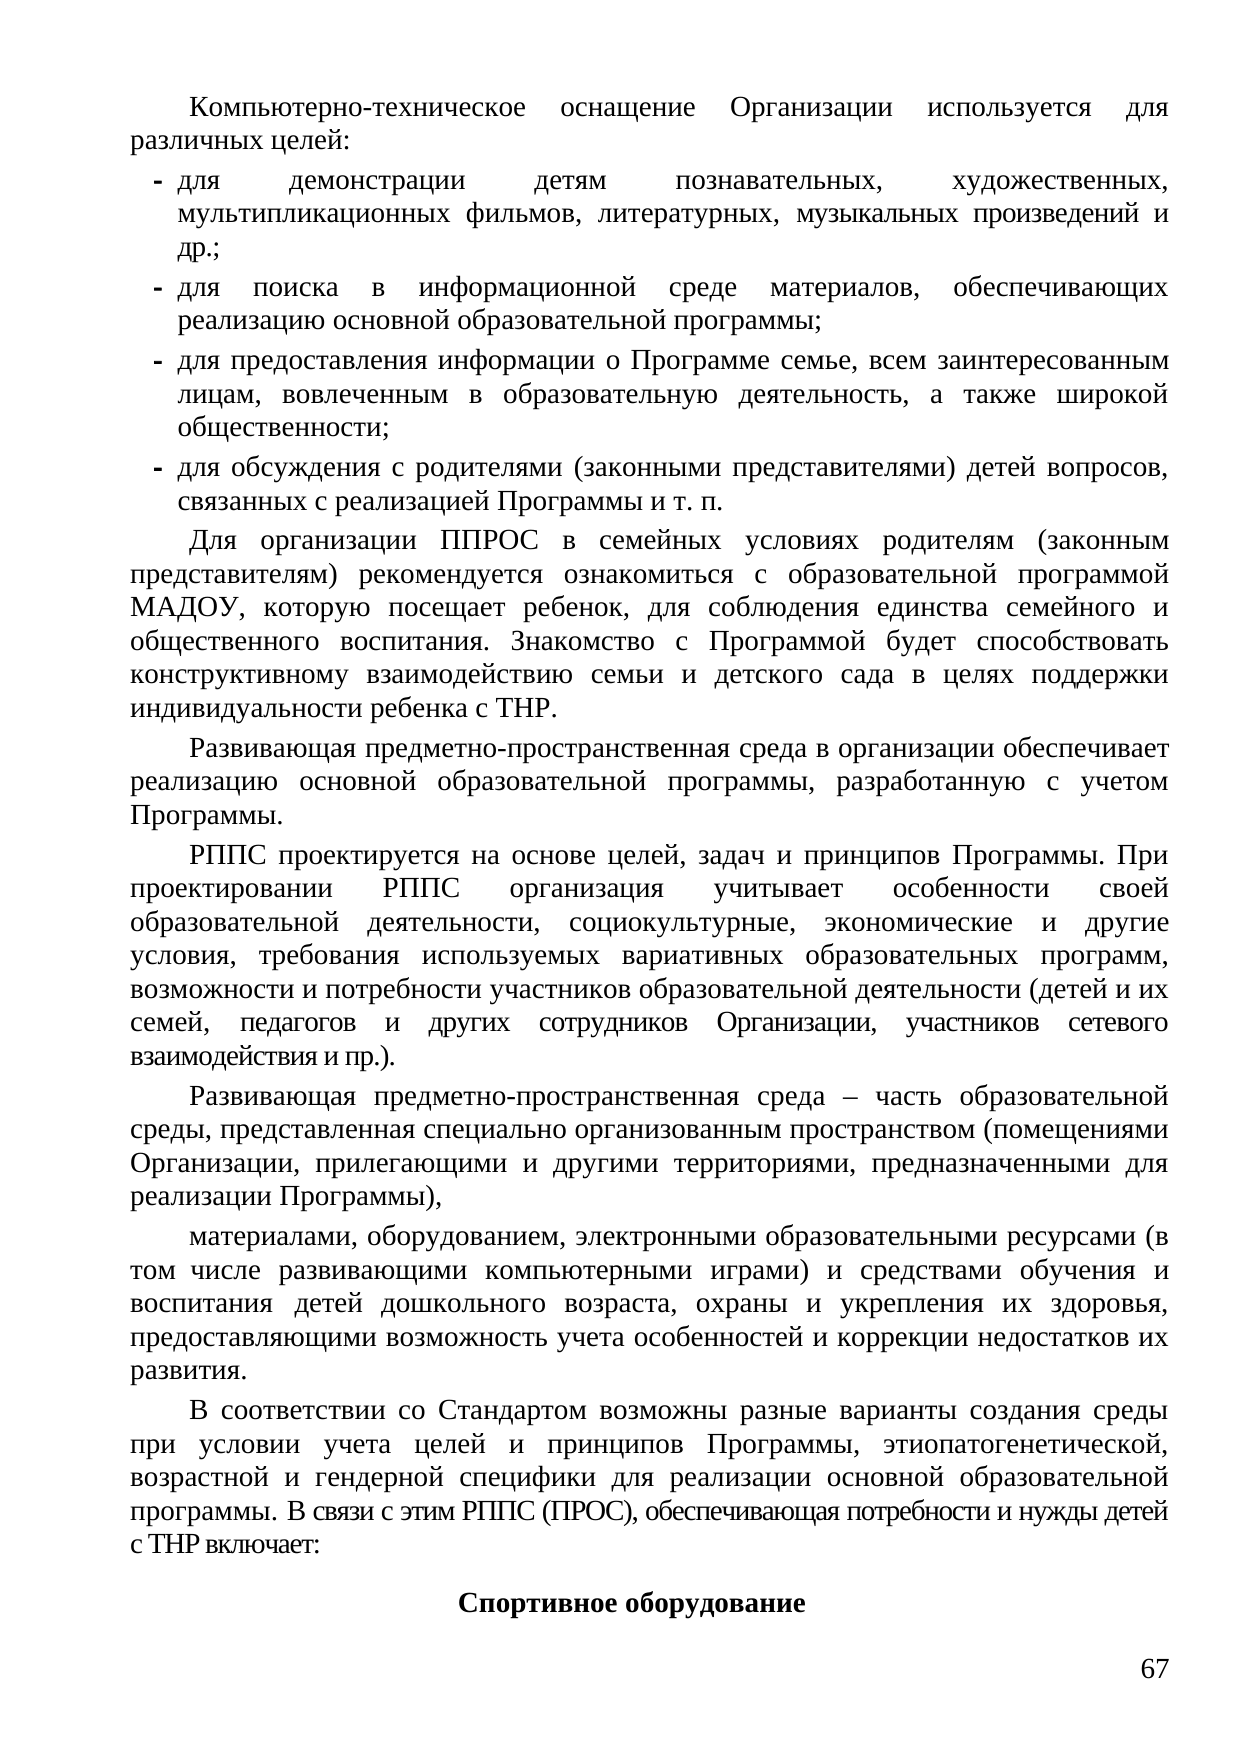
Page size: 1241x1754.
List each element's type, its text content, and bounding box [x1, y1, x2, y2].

text для демонстрации детям познавательных, художественных, мультипликационных фильмов, литературных, музыкальных произведений и др.; [153, 162, 1169, 263]
text Спортивное оборудование [189, 1585, 1074, 1618]
text РППС проектируется на основе целей, задач и принципов Программы. При проектировании РППС организация учитывает особенности своей образовательной деятельности, социокультурные, экономические и другие условия, требования используемых вариативных образовательных программ, возможности и потребности участников образовательной деятельности (детей и их семей, педагогов и других сотрудников Организации, участников сетевого взаимодействия и пр.). [130, 837, 1169, 1072]
text Развивающая предметно-пространственная среда – часть образовательной среды, представленная специально организованным пространством (помещениями Организации, прилегающими и другими территориями, предназначенными для реализации Программы), [130, 1078, 1169, 1212]
text для обсуждения с родителями (законными представителями) детей вопросов, связанных с реализацией Программы и т. п. [153, 449, 1169, 516]
text В соответствии со Стандартом возможны разные варианты создания среды при условии учета целей и принципов Программы, этиопатогенетической, возрастной и гендерной специфики для реализации основной образовательной программы. В связи с этим РППС (ПРОС), обеспечивающая потребности и нужды детей с ТНР включает: [130, 1392, 1169, 1560]
text для поиска в информационной среде материалов, обеспечивающих реализацию основной образовательной программы; [153, 269, 1169, 336]
text Развивающая предметно-пространственная среда в организации обеспечивает реализацию основной образовательной программы, разработанную с учетом Программы. [130, 730, 1169, 831]
text материалами, оборудованием, электронными образовательными ресурсами (в том числе развивающими компьютерными играми) и средствами обучения и воспитания детей дошкольного возраста, охраны и укрепления их здоровья, предоставляющими возможность учета особенностей и коррекции недостатков их развития. [130, 1218, 1169, 1386]
text Для организации ППРОС в семейных условиях родителям (законным представителям) рекомендуется ознакомиться с образовательной программой МАДОУ, которую посещает ребенок, для соблюдения единства семейного и общественного воспитания. Знакомство с Программой будет способствовать конструктивному взаимодействию семьи и детского сада в целях поддержки индивидуальности ребенка с ТНР. [130, 522, 1169, 724]
text для предоставления информации о Программе семье, всем заинтересованным лицам, вовлеченным в образовательную деятельность, а также широкой общественности; [153, 342, 1169, 443]
text Компьютерно-техническое оснащение Организации используется для различных целей: [130, 89, 1169, 156]
